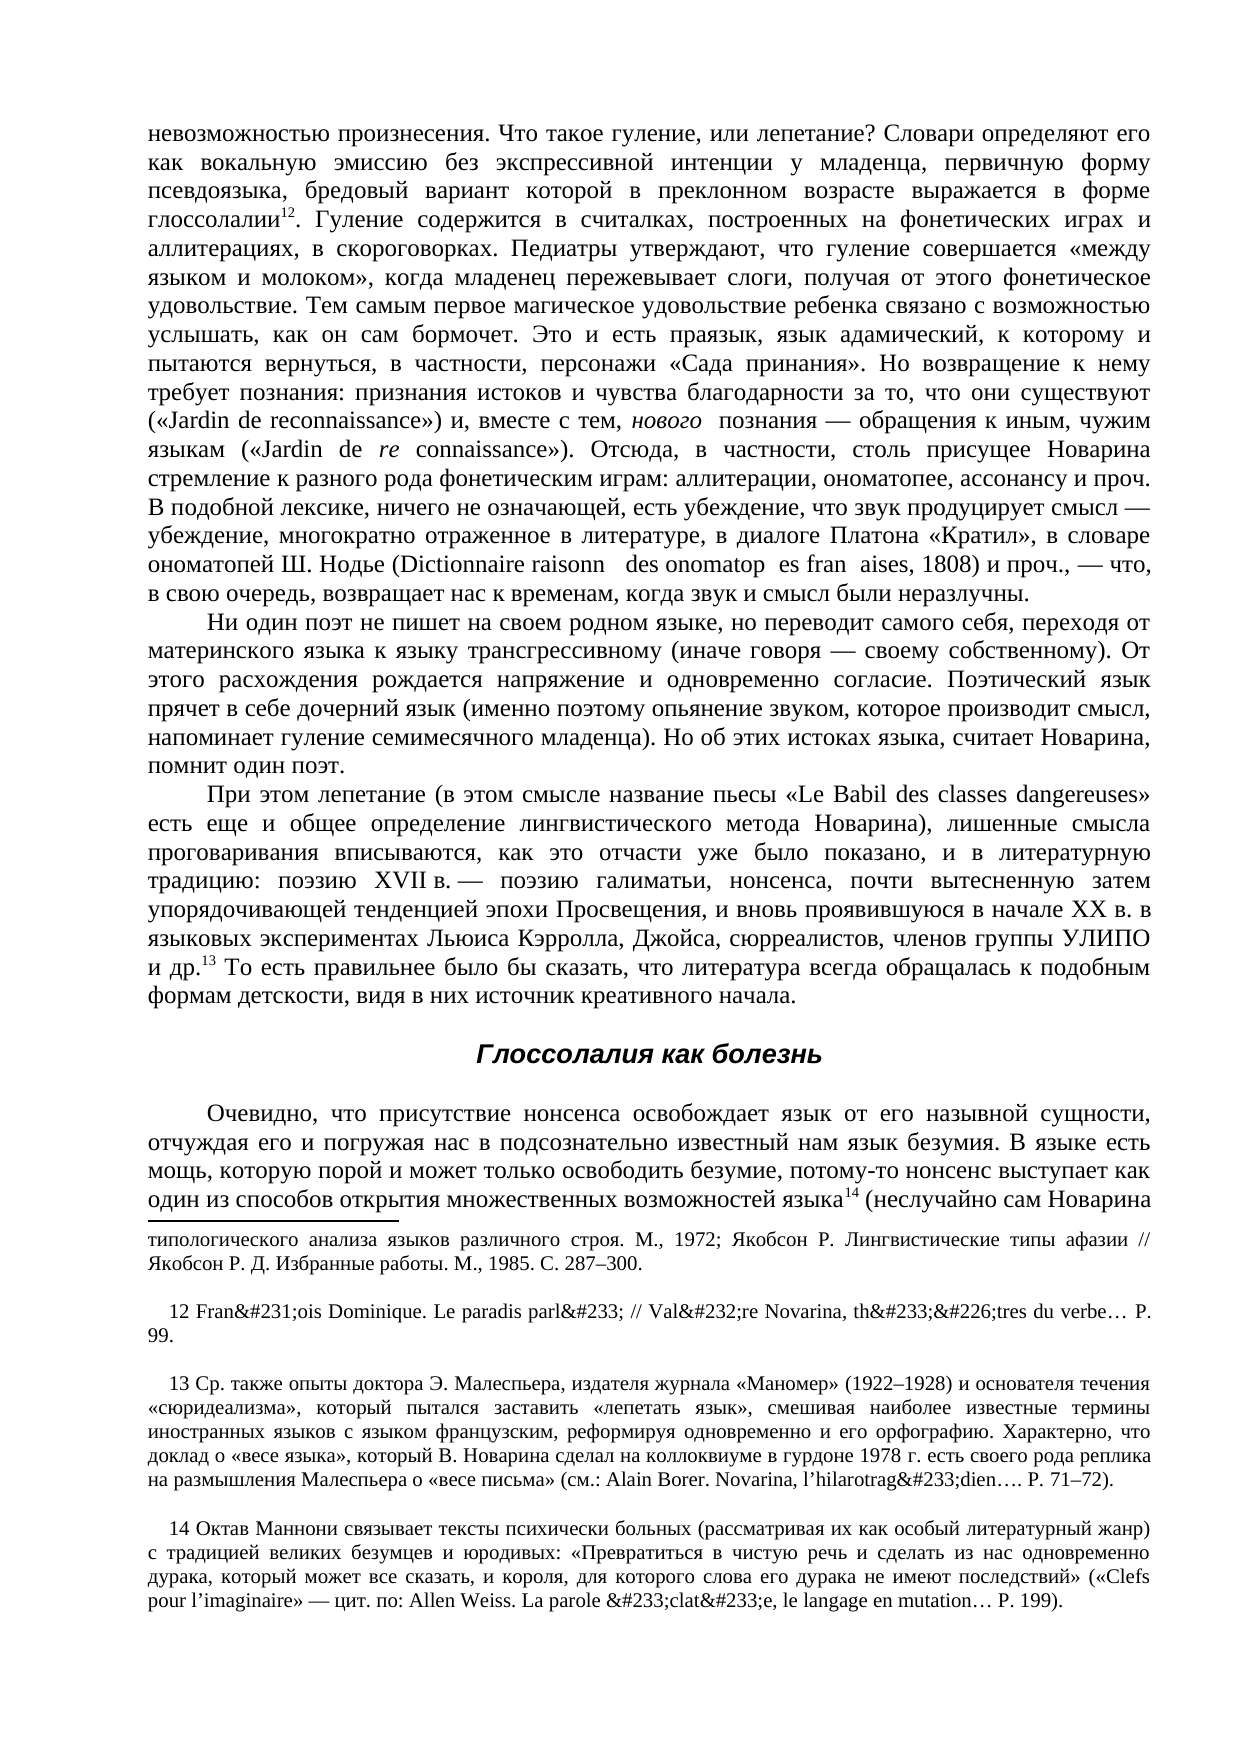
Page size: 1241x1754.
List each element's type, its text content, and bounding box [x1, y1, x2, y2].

text При этом лепетание (в этом смысле название пьесы «Le Babil des classes dangereuses» есть еще и общее определение лингвистического метода Новарина), лишенные смысла проговаривания вписываются, как это отчасти уже было показано, и в литературную традицию: поэзию XVII в. — поэзию галиматьи, нонсенса, почти вытесненную затем упорядочивающей тенденцией эпохи Просвещения, и вновь проявившуюся в начале XX в. в языковых экспериментах Льюиса Кэрролла, Джойса, сюрреалистов, членов группы УЛИПО и др. То есть правильнее было бы сказать, что литература всегда обращалась к подобным формам детскости, видя в них источник креативного начала. [148, 779, 1152, 1009]
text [148, 118, 1152, 607]
text Очевидно, что присутствие нонсенса освобождает язык от его назывной сущности, отчуждая его и погружая нас в подсознательно известный нам язык безумия. В языке есть мощь, которую порой и может только освободить безумие, потому-то нонсенс выступает как один из способов открытия множественных возможностей языка (неслучайно сам Новарина постоянно подчеркивает, сколь сильно было влияние на него художников Арт брют). [148, 1098, 1152, 1213]
subtitle Глоссолалия как болезнь [148, 1038, 1152, 1069]
text Ни один поэт не пишет на своем родном языке, но переводит самого себя, переходя от материнского языка к языку трансгрессивному (иначе говоря — своему собственному). От этого расхождения рождается напряжение и одновременно согласие. Поэтический язык прячет в себе дочерний язык (именно поэтому опьянение звуком, которое производит смысл, напоминает гуление семимесячного младенца). Но об этих истоках языка, считает Новарина, помнит один поэт. [148, 607, 1152, 779]
